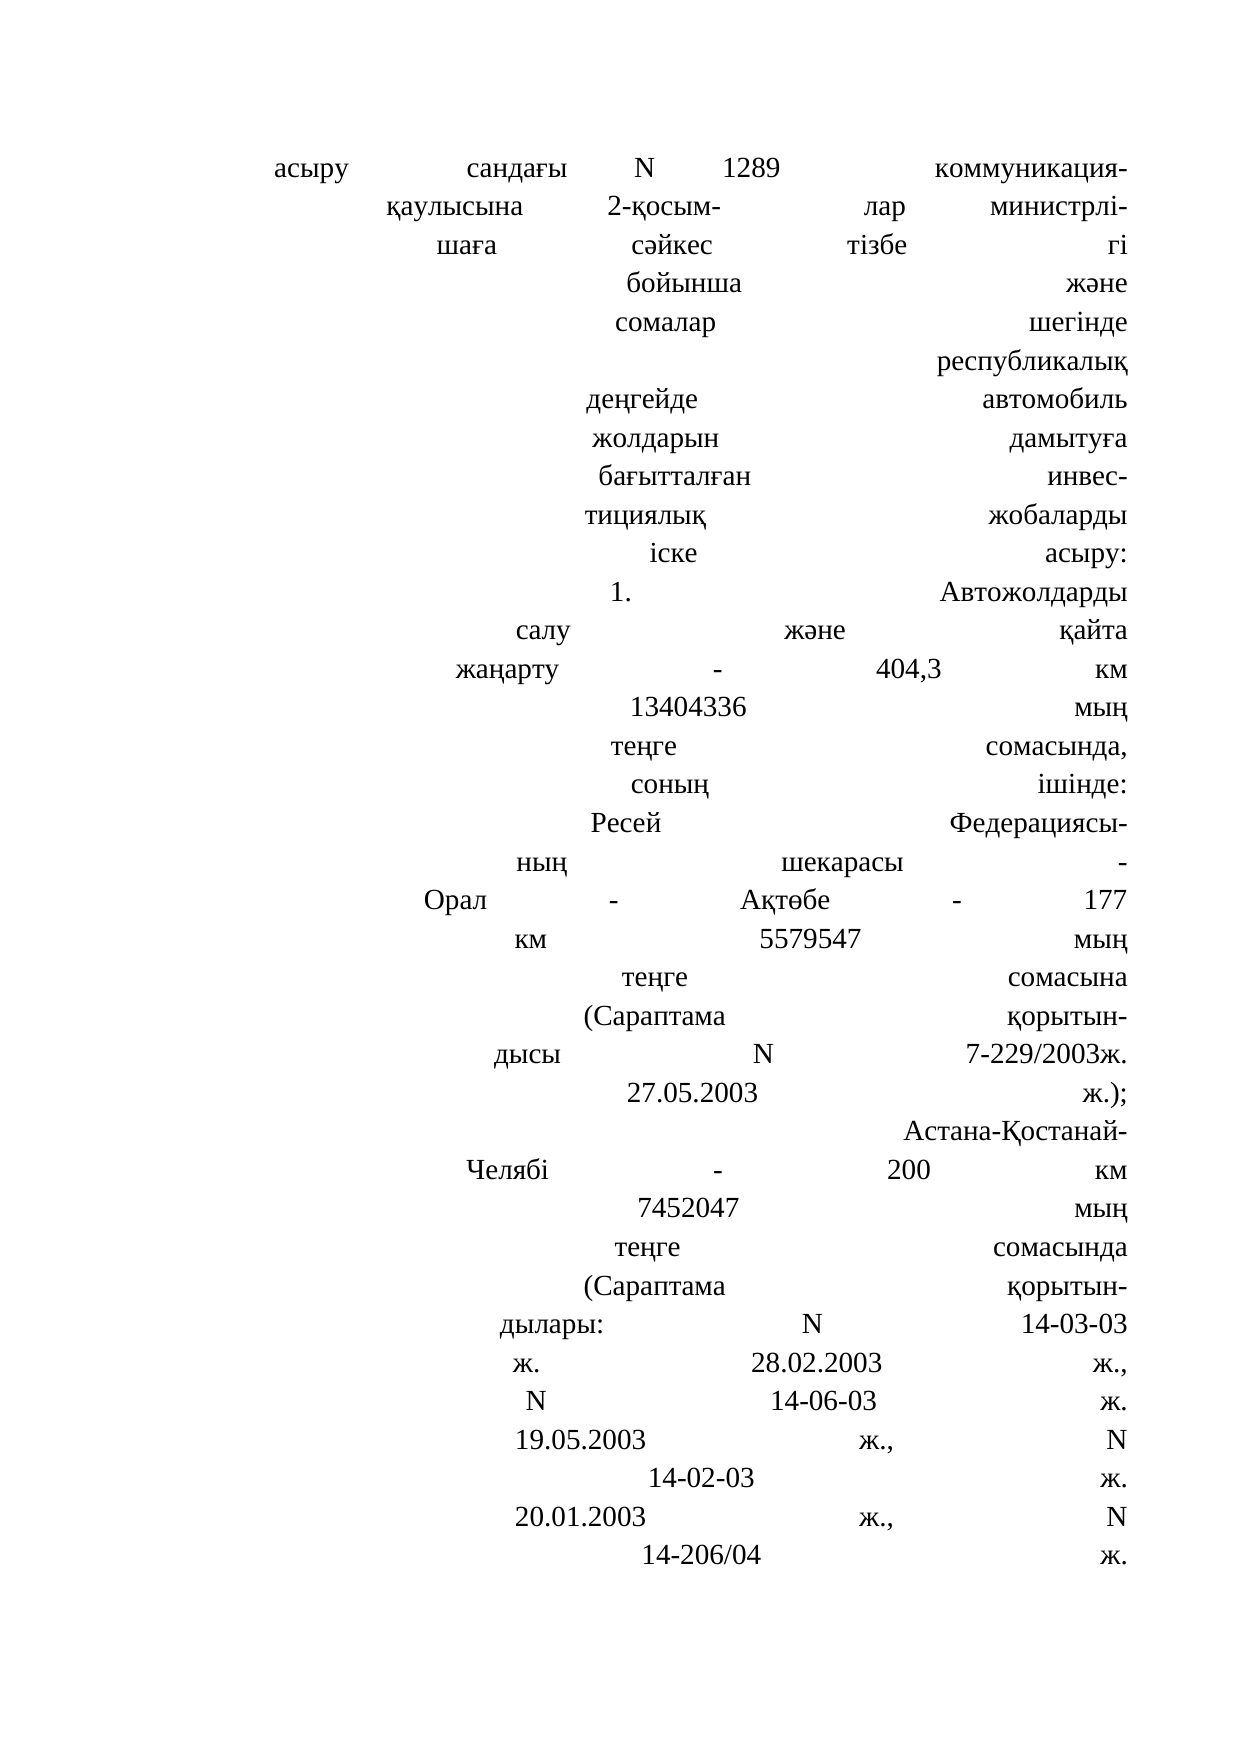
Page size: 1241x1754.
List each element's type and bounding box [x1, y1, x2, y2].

text [112, 150, 1128, 1571]
